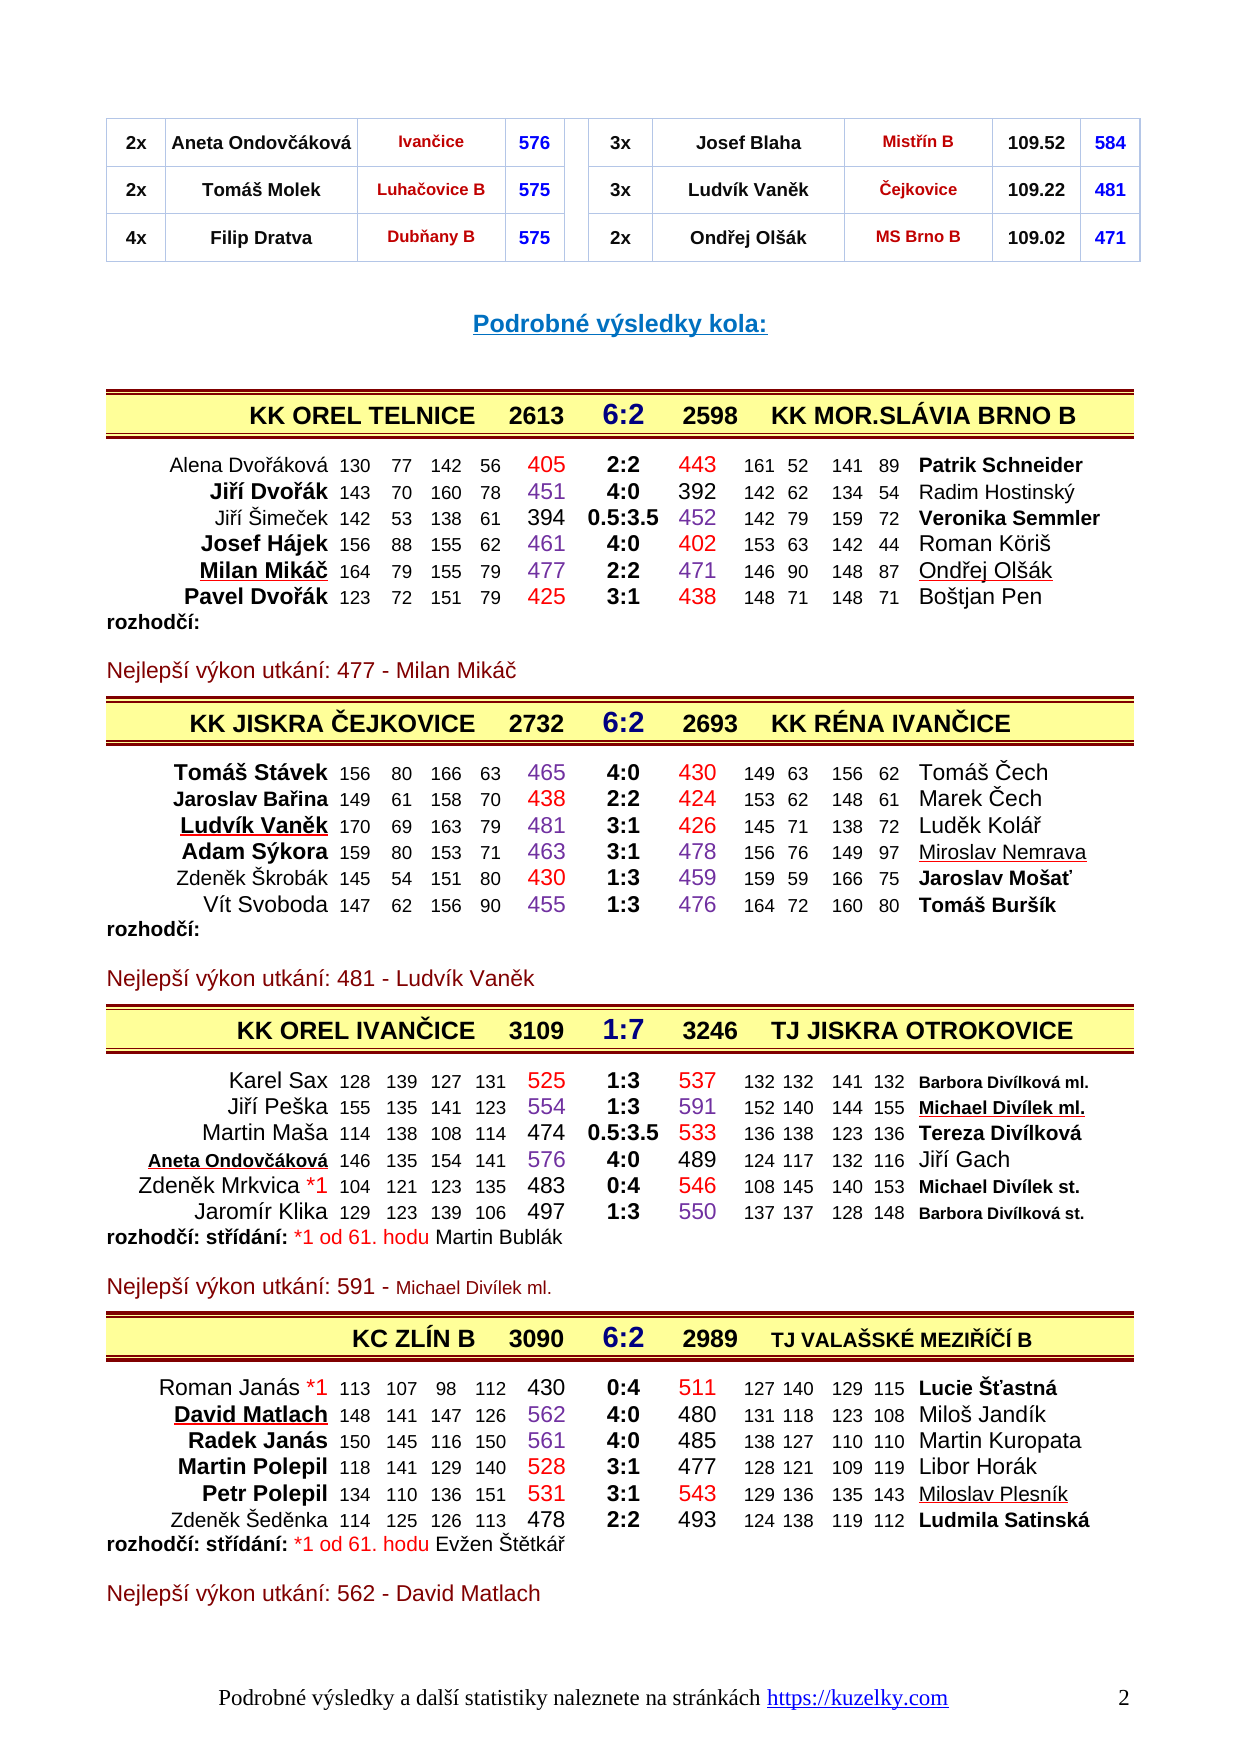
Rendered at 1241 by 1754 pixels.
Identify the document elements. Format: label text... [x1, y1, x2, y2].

table_cell Josef Blaha [653, 119, 844, 166]
table_cell 109.02 [993, 214, 1080, 261]
text Martin Maša 114 138 108 114 474 0.5:3.5 533 136 138 123 136 Tereza Divílková [106, 1119, 1134, 1146]
text Jiří Peška 155 135 141 123 554 1:3 591 152 140 144 155 Michael Divílek ml. [106, 1093, 1134, 1119]
text Nejlepší výkon utkání: 477 - Milan Mikáč [106, 657, 1134, 684]
table_cell Čejkovice [845, 167, 992, 213]
table_cell MS Brno B [845, 214, 992, 261]
text rozhodčí: střídání: *1 od 61. hodu Evžen Štětkář [106, 1532, 1134, 1556]
text Josef Hájek 156 88 155 62 461 4:0 402 153 63 142 44 Roman Köriš [106, 530, 1134, 557]
text KK Jiskra Čejkovice 2732 6:2 2693 KK Réna Ivančice [106, 703, 1134, 740]
text Zdeněk Škrobák 145 54 151 80 430 1:3 459 159 59 166 75 Jaroslav Mošať [106, 864, 1134, 891]
text Jaroslav Bařina 149 61 158 70 438 2:2 424 153 62 148 61 Marek Čech [106, 785, 1134, 812]
text Alena Dvořáková 130 77 142 56 405 2:2 443 161 52 141 89 Patrik Schneider [106, 451, 1134, 478]
text Zdeněk Šeděnka 114 125 126 113 478 2:2 493 124 138 119 112 Ludmila Satinská [106, 1506, 1134, 1532]
table_cell 576 [506, 119, 564, 166]
text Adam Sýkora 159 80 153 71 463 3:1 478 156 76 149 97 Miroslav Nemrava [106, 838, 1134, 864]
table_cell 109.22 [993, 167, 1080, 213]
text Petr Polepil 134 110 136 151 531 3:1 543 129 136 135 143 Miloslav Plesník [106, 1479, 1134, 1506]
table_cell 471 [1081, 214, 1139, 261]
table_cell 575 [506, 214, 564, 261]
text Milan Mikáč 164 79 155 79 477 2:2 471 146 90 148 87 Ondřej Olšák [106, 557, 1134, 583]
table_cell Ondřej Olšák [653, 214, 844, 261]
text Nejlepší výkon utkání: 481 - Ludvík Vaněk [106, 965, 1134, 991]
text Tomáš Stávek 156 80 166 63 465 4:0 430 149 63 156 62 Tomáš Čech [106, 759, 1134, 785]
table_cell Filip Dratva [166, 214, 357, 261]
table_cell 3x [589, 167, 652, 213]
text KK Orel Telnice 2613 6:2 2598 KK Mor.Slávia Brno B [106, 395, 1134, 433]
table_cell Mistřín B [845, 119, 992, 166]
table_cell 3x [589, 119, 652, 166]
table_cell Luhačovice B [358, 167, 505, 213]
table_cell 481 [1081, 167, 1139, 213]
table_cell 584 [1081, 119, 1139, 166]
text KC Zlín B 3090 6:2 2989 TJ Valašské Meziříčí B [106, 1318, 1134, 1355]
text Jaromír Klika 129 123 139 106 497 1:3 550 137 137 128 148 Barbora Divílková st. [106, 1198, 1134, 1225]
table_cell 4x [107, 214, 165, 261]
text Karel Sax 128 139 127 131 525 1:3 537 132 132 141 132 Barbora Divílková ml. [106, 1067, 1134, 1093]
text Nejlepší výkon utkání: 562 - David Matlach [106, 1580, 1134, 1607]
table_cell Tomáš Molek [166, 167, 357, 213]
table_cell 2x [107, 119, 165, 166]
text Vít Svoboda 147 62 156 90 455 1:3 476 164 72 160 80 Tomáš Buršík [106, 891, 1134, 917]
table_cell 575 [506, 167, 564, 213]
text Ludvík Vaněk 170 69 163 79 481 3:1 426 145 71 138 72 Luděk Kolář [106, 812, 1134, 838]
text rozhodčí: [106, 917, 1134, 941]
table_cell Aneta Ondovčáková [166, 119, 357, 166]
text David Matlach 148 141 147 126 562 4:0 480 131 118 123 108 Miloš Jandík [106, 1401, 1134, 1427]
table_cell 2x [589, 214, 652, 261]
text Aneta Ondovčáková 146 135 154 141 576 4:0 489 124 117 132 116 Jiří Gach [106, 1146, 1134, 1172]
text Martin Polepil 118 141 129 140 528 3:1 477 128 121 109 119 Libor Horák [106, 1453, 1134, 1479]
table_cell 109.52 [993, 119, 1080, 166]
text Jiří Šimeček 142 53 138 61 394 0.5:3.5 452 142 79 159 72 Veronika Semmler [106, 504, 1134, 530]
text rozhodčí: střídání: *1 od 61. hodu Martin Bublák [106, 1225, 1134, 1249]
text KK Orel Ivančice 3109 1:7 3246 TJ Jiskra Otrokovice [106, 1010, 1134, 1048]
text Radek Janás 150 145 116 150 561 4:0 485 138 127 110 110 Martin Kuropata [106, 1427, 1134, 1453]
table_cell Ludvík Vaněk [653, 167, 844, 213]
text rozhodčí: [106, 609, 1134, 633]
text Zdeněk Mrkvica *1 104 121 123 135 483 0:4 546 108 145 140 153 Michael Divílek st. [106, 1172, 1134, 1198]
table_cell Ivančice [358, 119, 505, 166]
table_cell 2x [107, 167, 165, 213]
text Jiří Dvořák 143 70 160 78 451 4:0 392 142 62 134 54 Radim Hostinský [106, 478, 1134, 504]
table_cell Dubňany B [358, 214, 505, 261]
text Podrobné výsledky kola: [94, 308, 1145, 337]
text Nejlepší výkon utkání: 591 - Michael Divílek ml. [106, 1273, 1134, 1299]
text Pavel Dvořák 123 72 151 79 425 3:1 438 148 71 148 71 Boštjan Pen [106, 583, 1134, 609]
text Roman Janás *1 113 107 98 112 430 0:4 511 127 140 129 115 Lucie Šťastná [106, 1374, 1134, 1401]
